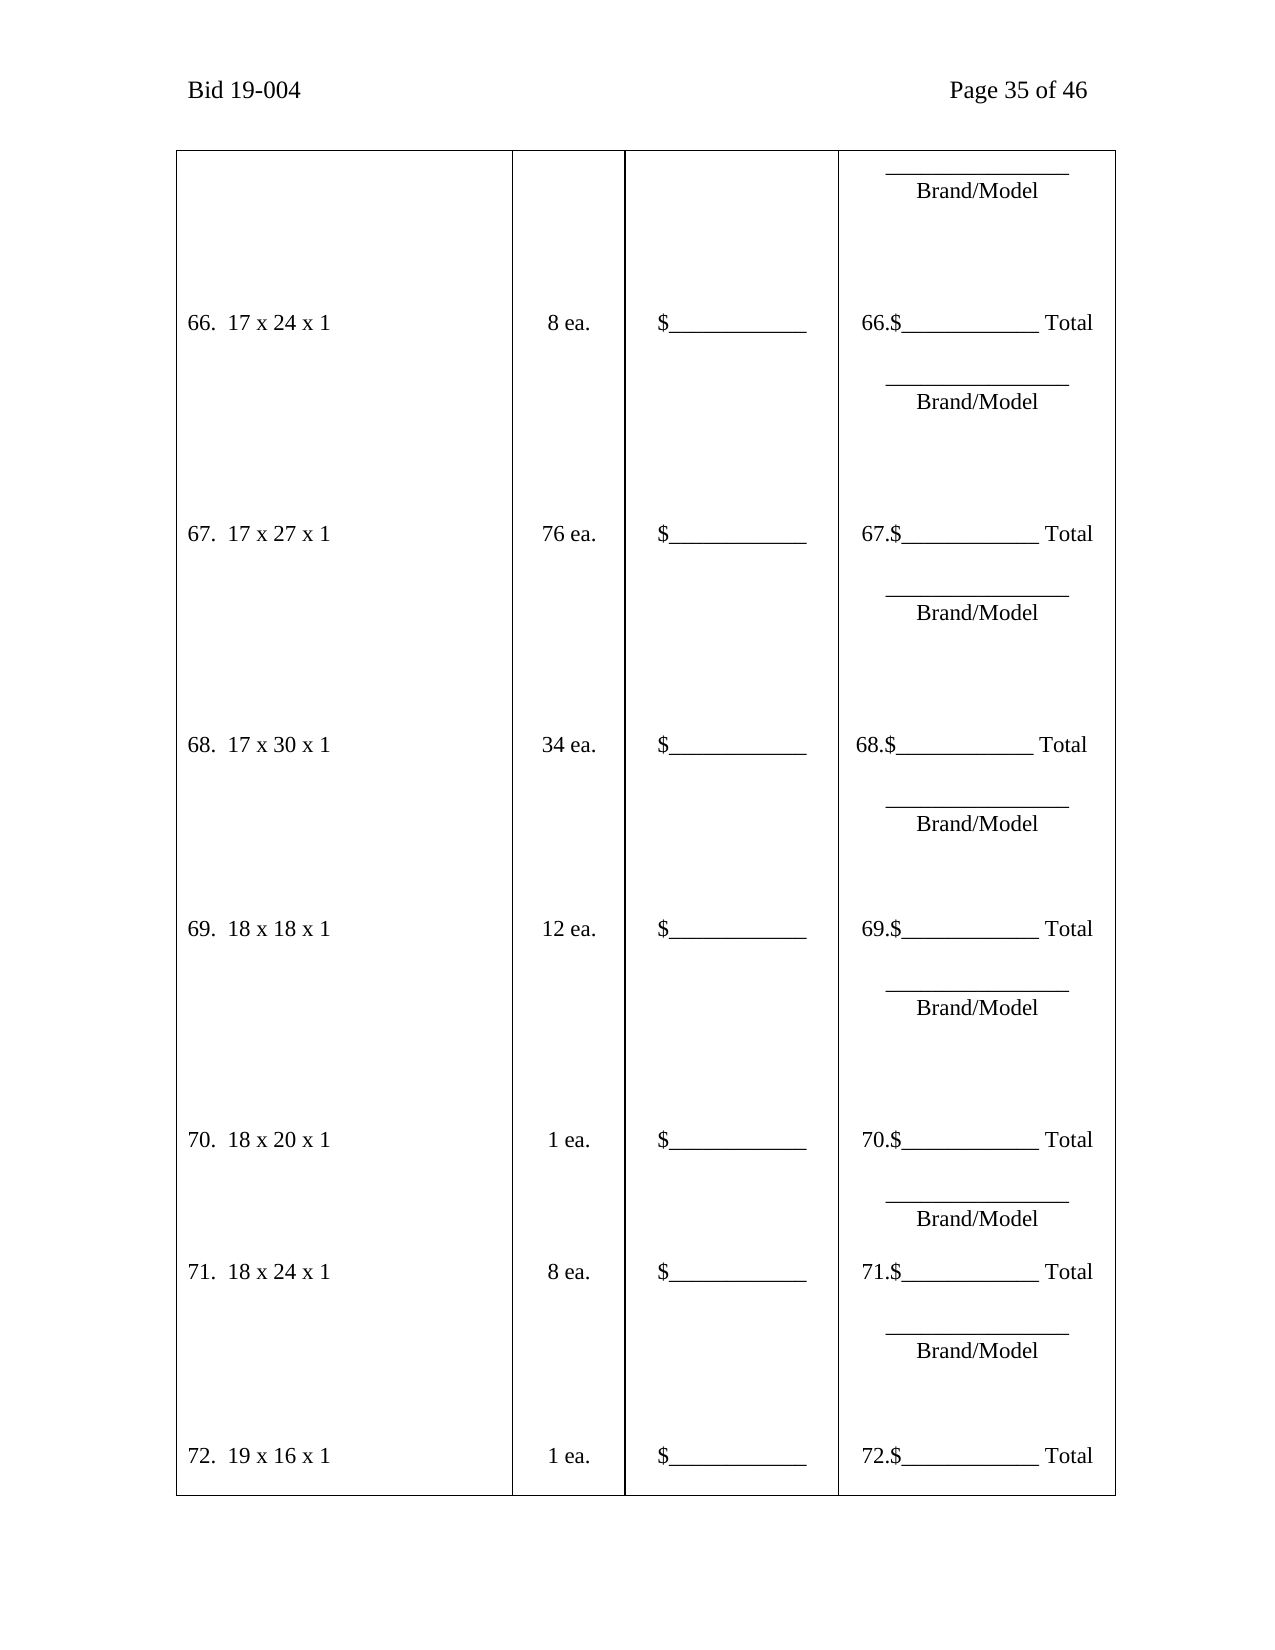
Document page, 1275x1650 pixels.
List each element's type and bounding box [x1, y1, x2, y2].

table_cell [626, 151, 838, 1495]
table_cell [513, 151, 624, 1495]
table_cell [839, 151, 1115, 1495]
table_cell [177, 151, 512, 1495]
